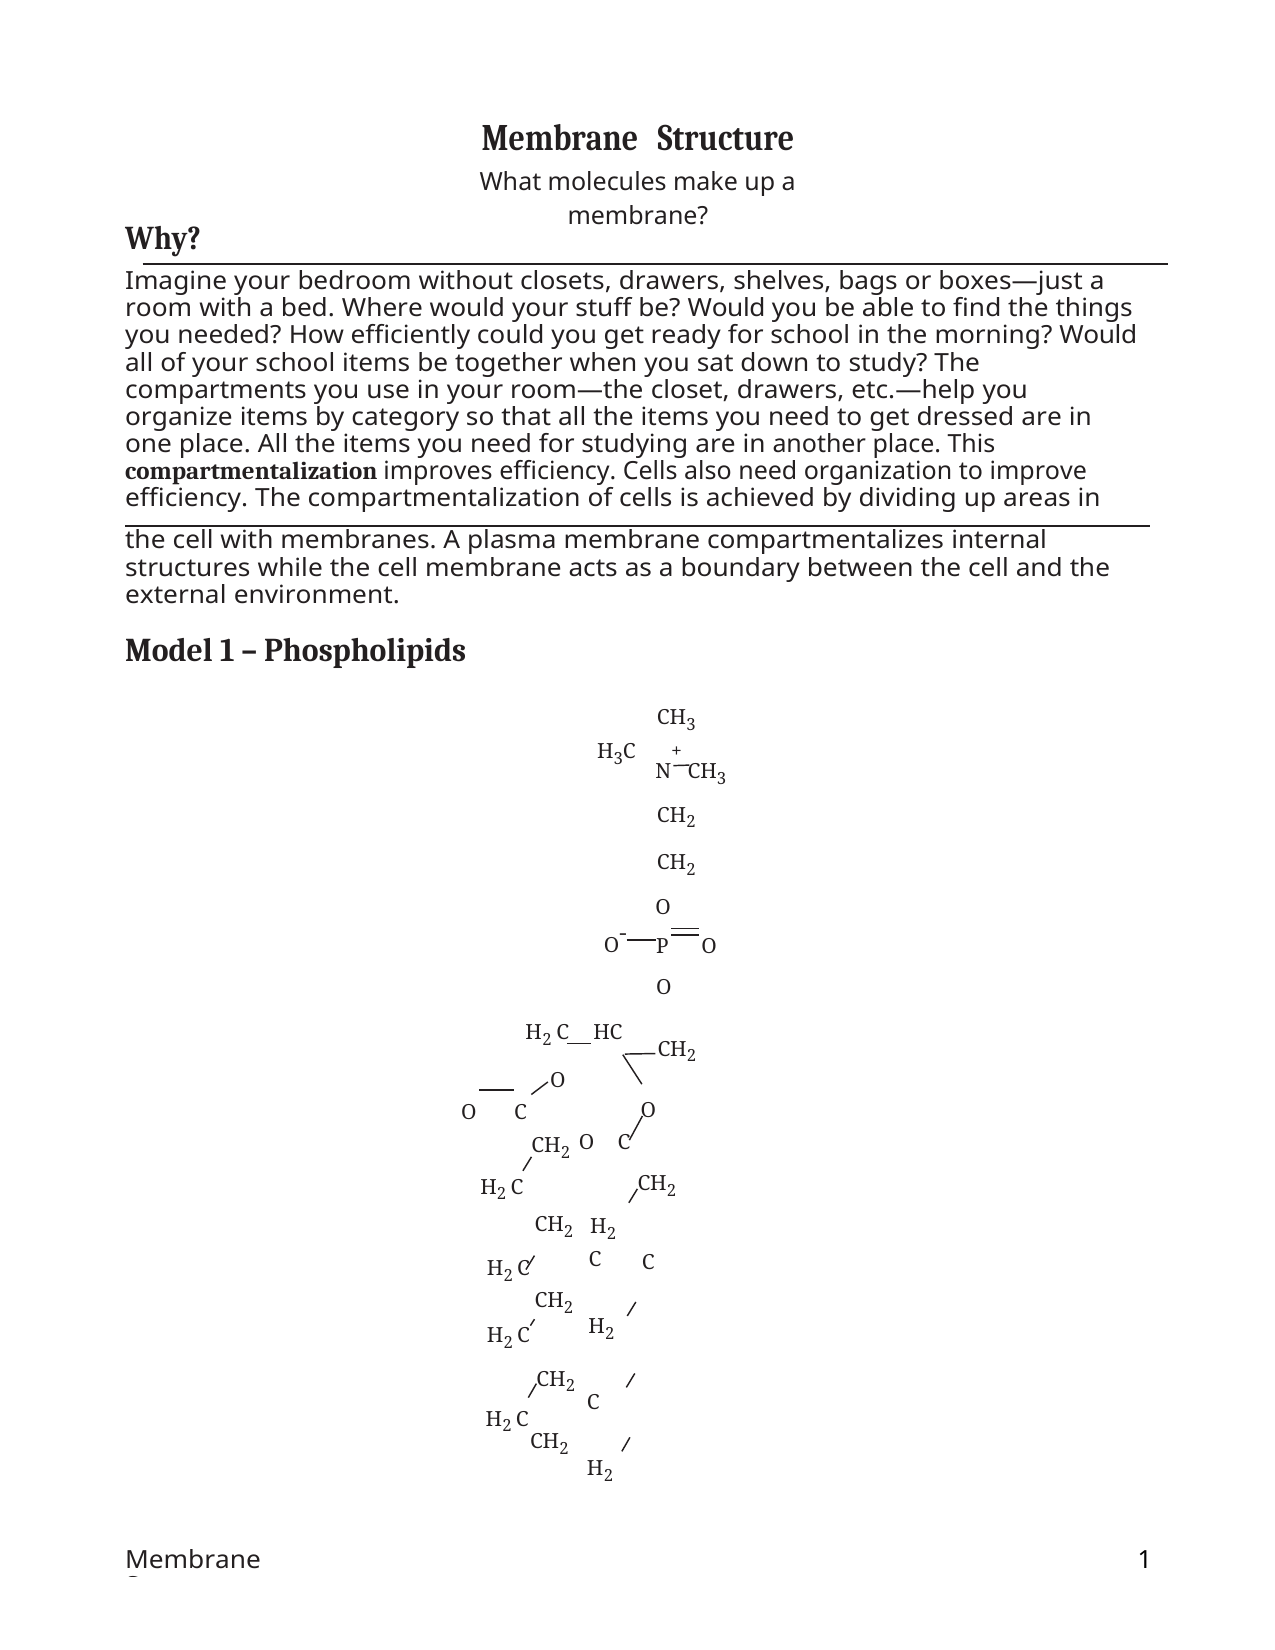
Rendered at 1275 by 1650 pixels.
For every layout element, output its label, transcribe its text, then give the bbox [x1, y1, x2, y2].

text H2 C HC [112, 1017, 622, 1050]
text + [643, 744, 710, 760]
text CH2 O [531, 1127, 595, 1163]
text Imagine your bedroom without closets, drawers, shelves, bags or boxes—just a room with a bed. Where would your stuff be? Would you be able to find the things you needed? How efficiently could you get ready for school in the morning? Would all of your school items be together when you sat down to study? The compartments you use in your room—the closet, drawers, etc.—help you organize items by category so that all the items you need to get dressed are in one place. All the items you need for studying are in another place. This compartmentalization improves efficiency. Cells also need organization to improve efficiency. The compartmentalization of cells is achieved by dividing up areas in the cell with membranes. A plasma membrane compartmentalizes internal structures while the cell membrane acts as a boundary between the cell and the external environment. [125, 527, 1142, 608]
text Membrane Structure [446, 117, 829, 160]
text CH3 [657, 702, 1162, 735]
text CH2 [657, 800, 1162, 832]
text O [164, 972, 1162, 1000]
text O [640, 1096, 1162, 1124]
text O– P O [158, 932, 1162, 959]
text What molecules make up a membrane? [446, 163, 829, 231]
text O O C [461, 1065, 566, 1126]
text CH2 [532, 1368, 575, 1391]
text CH2 CH2 [534, 1209, 575, 1318]
text H2 C [112, 1404, 528, 1437]
text Imagine your bedroom without closets, drawers, shelves, bags or boxes—just a room with a bed. Where would your stuff be? Would you be able to find the things you needed? How efficiently could you get ready for school in the morning? Would all of your school items be together when you sat down to study? The compartments you use in your room—the closet, drawers, etc.—help you organize items by category so that all the items you need to get dressed are in one place. All the items you need for studying are in another place. This compartmentalization improves efficiency. Cells also need organization to improve efficiency. The compartmentalization of cells is achieved by dividing up areas in the cell with membranes. A plasma membrane compartmentalizes internal structures while the cell membrane acts as a boundary between the cell and the external environment. [125, 268, 1142, 525]
text H2 C [588, 1211, 631, 1272]
subtitle Why? [125, 219, 203, 257]
text C [617, 1127, 1162, 1156]
subtitle Model 1 – Phospholipids [125, 631, 471, 669]
text H2 C H2 C [642, 1205, 1163, 1276]
text H2 C H2 C [482, 1253, 529, 1353]
text CH2 [657, 1034, 1162, 1067]
text CH2 O [655, 847, 696, 920]
text H3C [597, 737, 636, 769]
text CH2 [637, 1168, 1162, 1201]
text CH2 [532, 1431, 575, 1453]
text H2 C H2 C [587, 1274, 629, 1486]
text N CH3 [655, 760, 1162, 784]
text H2 C [112, 1172, 523, 1205]
